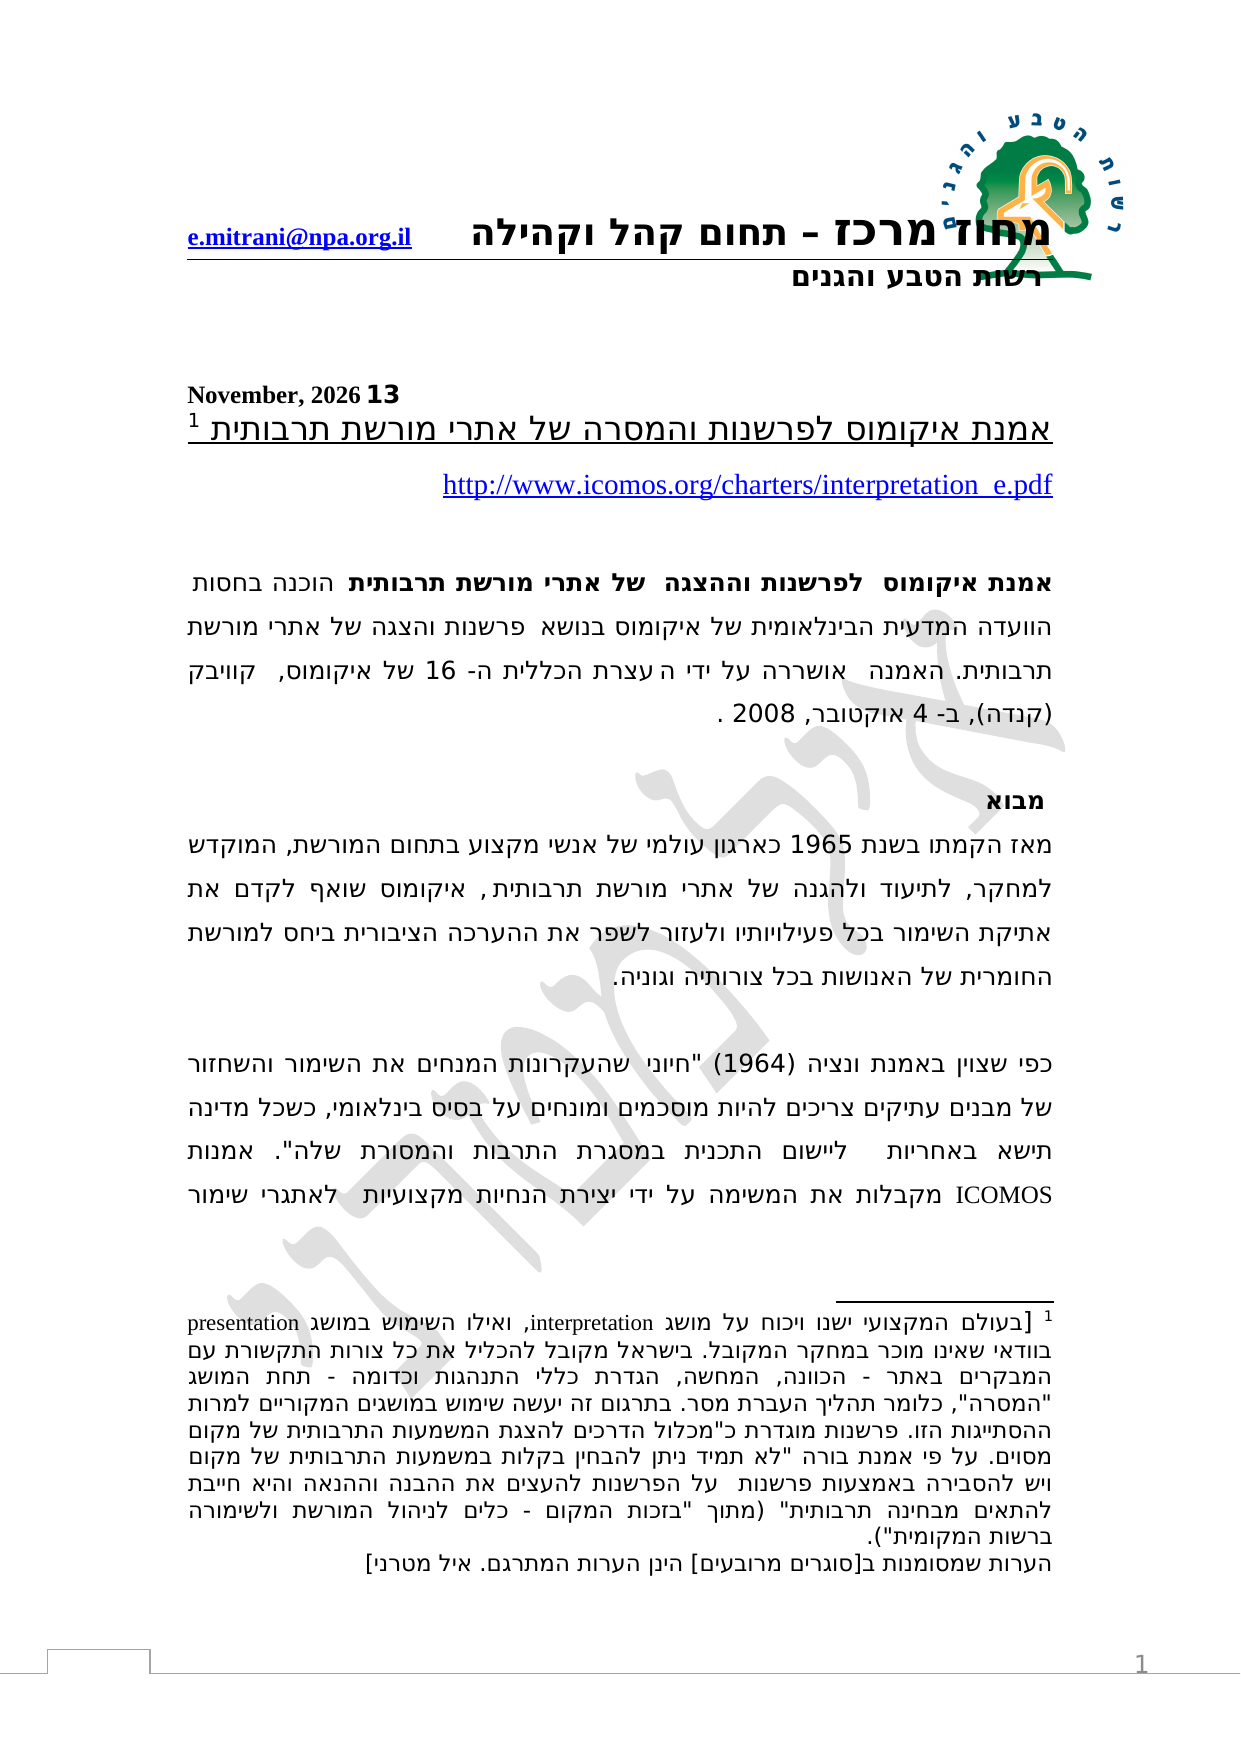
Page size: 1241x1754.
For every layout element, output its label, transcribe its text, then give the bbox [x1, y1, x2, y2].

text אמנת איקומוס לפרשנות והמסרה של אתרי מורשת תרבותית [187, 409, 1053, 442]
picture [936, 105, 1128, 286]
text http://www.icomos.org/charters/interpretation_e.pdf [187, 467, 1053, 501]
picture [979, 273, 986, 286]
text PREAMBLE מבוא [187, 786, 1053, 816]
text אמנת איקומוס FOR THE INTERPRETATION AND PRESENTATION לפרשנות וההצגה OF CULTURAL HERITAGE SITES של אתרי מורשת תרבותיתPrepared under the Auspices of the הוכנה בחסותICOMOS International Scientific Committee on הוועדה המדעית הבינלאומית של איקומוס בנושאInterpretation and Presentation of Cultural Heritage Sites פרשנות והצגה של אתרי מורשת תרבותית. האמנה Ratified by the 16 אושררה על ידי thהGeneral Assembly of ICOMOS,עצרת הכללית ה- 16 של איקומוס, Québec (Canada), on 4 October 2008 קוויבק (קנדה), ב- 4 אוקטובר, 2008 . [187, 568, 1053, 729]
text As noted in the Charter of Venice (1964) “It is essentialכפי שצוין באמנת ונציה (1964) "חיוניthat the principles guiding the preservation and restoration שהעקרונות המנחים את השימור והשחזור of ancient buildings should be agreed and be laid down onשל מבנים עתיקים צריכים להיות מוסכמים ומונחים על an international basis, with each country being responsibleבסיס בינלאומי, כשכל מדינה תישא באחריות for applying the plan within the framework of its own ליישום התכנית במסגרת התרבות והמסורת שלה".culture and traditions.” Subsequent ICOMOS charters have אמנות ICOMOS מקבלות את המשימה על ידי יצירת הנחיות מקצועיות for specific conservation challenges and encouraging לאתגרי שימור ייחודיים ועידוד effective communication about the importance of heritage תקשורת אפקטיבית על החשיבות של שימור מורשת בכל אזור בעולם. [187, 1049, 1053, 1209]
text Since its establishment in 1965 as a worldwideמאז הקמתו בשנת 1965 כארגון עולמי של אנשי מקצוע בתחום המורשת, המוקדש study, documentation, and protection of cultural heritageלמחקר, לתיעוד ולהגנה של אתרי מורשת תרבותיתsites, ICOMOS has striven to promote the conservation, איקומוס שואף לקדם את אתיקת השימור בכל פעילויותיו ולעזור לשפר את ההערכה הציבורית ביחס למורשת החומרית של האנושות בכל צורותיה and diversity.וגוניה. [187, 830, 1053, 991]
